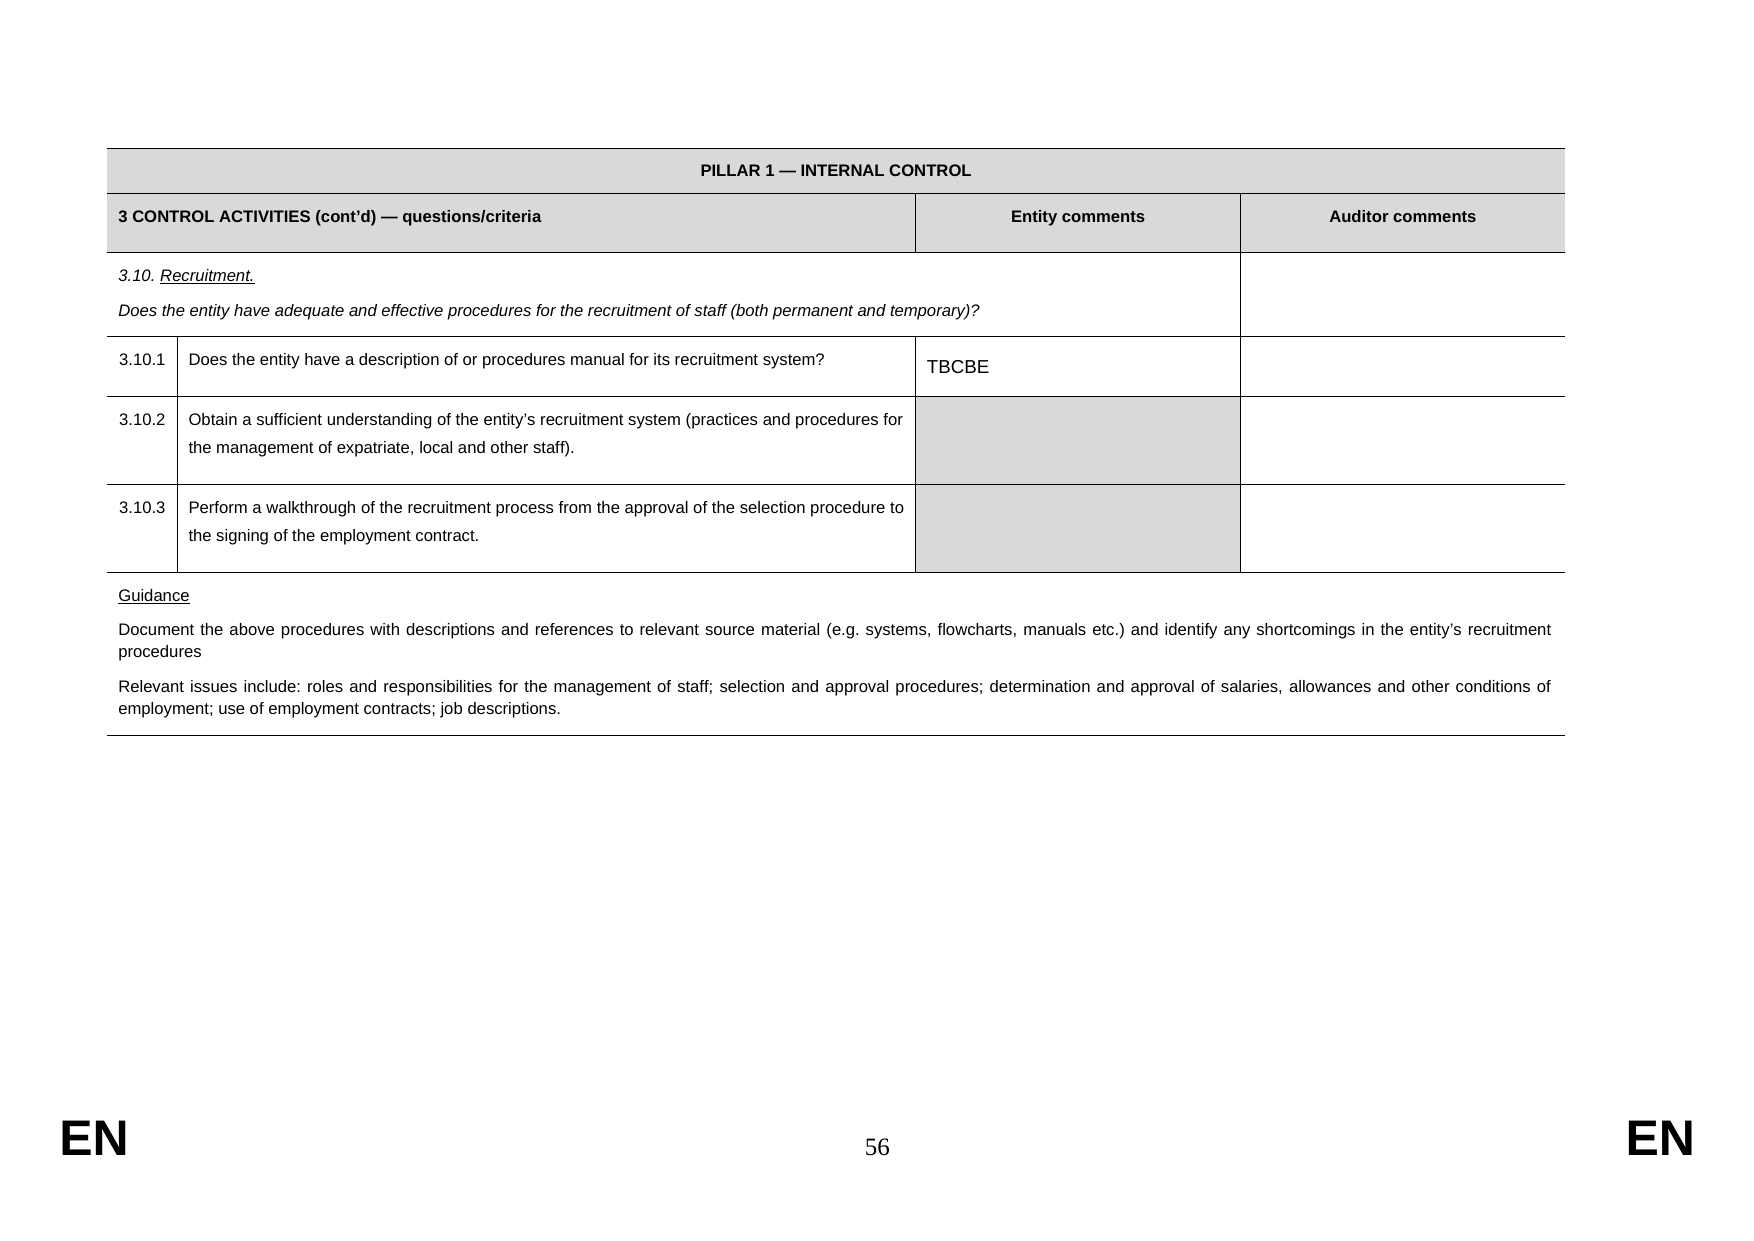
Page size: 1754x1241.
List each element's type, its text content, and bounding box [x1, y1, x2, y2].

table_cell [916, 485, 1240, 572]
table_cell Entity comments [916, 194, 1240, 252]
table_cell Guidance Document the above procedures with descriptions and references to relevant source material (e.g. systems, flowcharts, manuals etc.) and identify any shortcomings in the entity’s recruitment procedures Relevant issues include: roles and responsibilities for the management of staff; selection and approval procedures; determination and approval of salaries, allowances and other conditions of employment; use of employment contracts; job descriptions. [107, 573, 1565, 734]
table_cell Perform a walkthrough of the recruitment process from the approval of the selection procedure to the signing of the employment contract. [178, 485, 915, 572]
table_cell 3.10. Recruitment. Does the entity have adequate and effective procedures for the recruitment of staff (both permanent and temporary)? [107, 253, 1240, 336]
table_cell [1241, 253, 1565, 336]
table_cell 3 CONTROL ACTIVITIES (cont’d) — questions/criteria [107, 194, 915, 252]
table_cell Auditor comments [1241, 194, 1565, 252]
table_cell 3.10.2 [107, 397, 177, 484]
table_header PILLAR 1 — INTERNAL CONTROL [107, 149, 1565, 193]
table_cell 3.10.3 [107, 485, 177, 572]
table_cell Does the entity have a description of or procedures manual for its recruitment system? [178, 337, 915, 396]
table_cell 3.10.1 [107, 337, 177, 396]
table_cell [916, 397, 1240, 484]
table_cell [1241, 337, 1565, 396]
table_cell [1241, 397, 1565, 484]
table_cell Obtain a sufficient understanding of the entity’s recruitment system (practices and procedures for the management of expatriate, local and other staff). [178, 397, 915, 484]
table_cell TBCBE [916, 337, 1240, 396]
table_cell [1241, 485, 1565, 572]
